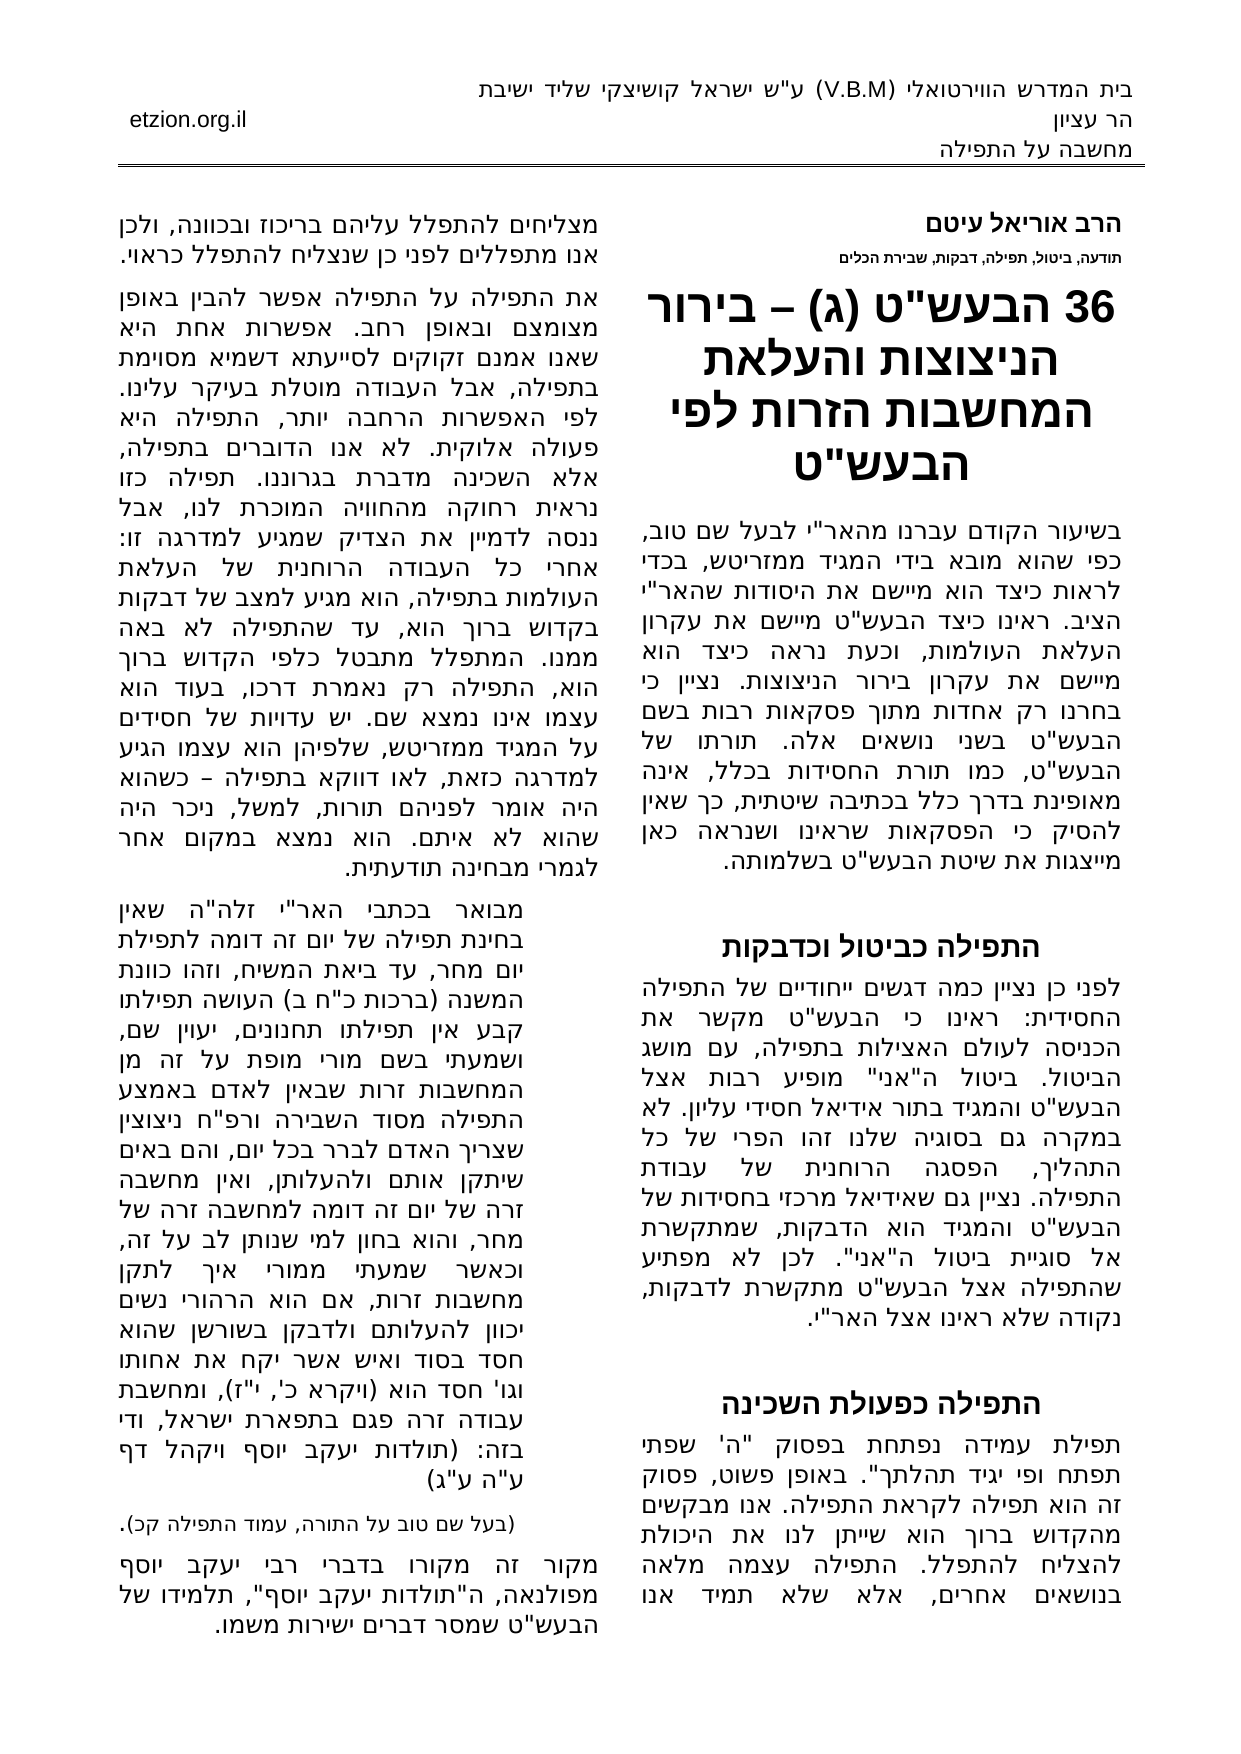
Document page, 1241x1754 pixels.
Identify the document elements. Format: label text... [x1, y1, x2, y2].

text הרב אוריאל עיטם [641, 209, 1122, 238]
text (בעל שם טוב על התורה, עמוד התפילה קכ). [118, 1507, 524, 1537]
subtitle התפילה כביטול וכדבקות [641, 930, 1122, 964]
subtitle 36 הבעש"ט (ג) – בירור הניצוצות והעלאת המחשבות הזרות לפי הבעש"ט [641, 279, 1122, 490]
subtitle התפילה כפעולת השכינה [641, 1387, 1122, 1421]
text מקור זה מקורו בדברי רבי יעקב יוסף מפולנאה, ה"תולדות יעקב יוסף", תלמידו של הבעש"ט שמסר דברים ישירות משמו. [118, 1549, 599, 1639]
text את התפילה על התפילה אפשר להבין באופן מצומצם ובאופן רחב. אפשרות אחת היא שאנו אמנם זקוקים לסייעתא דשמיא מסוימת בתפילה, אבל העבודה מוטלת בעיקר עלינו. לפי האפשרות הרחבה יותר, התפילה היא פעולה אלוקית. לא אנו הדוברים בתפילה, אלא השכינה מדברת בגרוננו. תפילה כזו נראית רחוקה מהחוויה המוכרת לנו, אבל ננסה לדמיין את הצדיק שמגיע למדרגה זו: אחרי כל העבודה הרוחנית של העלאת העולמות בתפילה, הוא מגיע למצב של דבקות בקדוש ברוך הוא, עד שהתפילה לא באה ממנו. המתפלל מתבטל כלפי הקדוש ברוך הוא, התפילה רק נאמרת דרכו, בעוד הוא עצמו אינו נמצא שם. יש עדויות של חסידים על המגיד ממזריטש, שלפיהן הוא עצמו הגיע למדרגה כזאת, לאו דווקא בתפילה – כשהוא היה אומר לפניהם תורות, למשל, ניכר היה שהוא לא איתם. הוא נמצא במקום אחר לגמרי מבחינה תודעתית. [118, 282, 599, 882]
text תפילת עמידה נפתחת בפסוק "ה' שפתי תפתח ופי יגיד תהלתך". באופן פשוט, פסוק זה הוא תפילה לקראת התפילה. אנו מבקשים מהקדוש ברוך הוא שייתן לנו את היכולת להצליח להתפלל. התפילה עצמה מלאה בנושאים אחרים, אלא שלא תמיד אנו מצליחים להתפלל עליהם בריכוז ובכוונה, ולכן אנו מתפללים לפני כן שנצליח להתפלל כראוי. [118, 209, 599, 269]
text בשיעור הקודם עברנו מהאר"י לבעל שם טוב, כפי שהוא מובא בידי המגיד ממזריטש, בכדי לראות כיצד הוא מיישם את היסודות שהאר"י הציב. ראינו כיצד הבעש"ט מיישם את עקרון העלאת העולמות, וכעת נראה כיצד הוא מיישם את עקרון בירור הניצוצות. נציין כי בחרנו רק אחדות מתוך פסקאות רבות בשם הבעש"ט בשני נושאים אלה. תורתו של הבעש"ט, כמו תורת החסידות בכלל, אינה מאופינת בדרך כלל בכתיבה שיטתית, כך שאין להסיק כי הפסקאות שראינו ושנראה כאן מייצגות את שיטת הבעש"ט בשלמותה. [641, 515, 1122, 875]
text מבואר בכתבי האר"י זלה"ה שאין בחינת תפילה של יום זה דומה לתפילת יום מחר, עד ביאת המשיח, וזהו כוונת המשנה (ברכות כ"ח ב) העושה תפילתו קבע אין תפילתו תחנונים, יעוין שם, ושמעתי בשם מורי מופת על זה מן המחשבות זרות שבאין לאדם באמצע התפילה מסוד השבירה ורפ"ח ניצוצין שצריך האדם לברר בכל יום, והם באים שיתקן אותם ולהעלותן, ואין מחשבה זרה של יום זה דומה למחשבה זרה של מחר, והוא בחון למי שנותן לב על זה, וכאשר שמעתי ממורי איך לתקן מחשבות זרות, אם הוא הרהורי נשים יכוון להעלותם ולדבקן בשורשן שהוא חסד בסוד ואיש אשר יקח את אחותו וגו' חסד הוא (ויקרא כ', י"ז), ומחשבת עבודה זרה פגם בתפארת ישראל, ודי בזה: (תולדות יעקב יוסף ויקהל דף ע"ה ע"ג) [118, 894, 524, 1494]
text תפילת עמידה נפתחת בפסוק "ה' שפתי תפתח ופי יגיד תהלתך". באופן פשוט, פסוק זה הוא תפילה לקראת התפילה. אנו מבקשים מהקדוש ברוך הוא שייתן לנו את היכולת להצליח להתפלל. התפילה עצמה מלאה בנושאים אחרים, אלא שלא תמיד אנו מצליחים להתפלל עליהם בריכוז ובכוונה, ולכן אנו מתפללים לפני כן שנצליח להתפלל כראוי. [641, 1429, 1122, 1609]
text לפני כן נציין כמה דגשים ייחודיים של התפילה החסידית: ראינו כי הבעש"ט מקשר את הכניסה לעולם האצילות בתפילה, עם מושג הביטול. ביטול ה"אני" מופיע רבות אצל הבעש"ט והמגיד בתור אידיאל חסידי עליון. לא במקרה גם בסוגיה שלנו זהו הפרי של כל התהליך, הפסגה הרוחנית של עבודת התפילה. נציין גם שאידיאל מרכזי בחסידות של הבעש"ט והמגיד הוא הדבקות, שמתקשרת אל סוגיית ביטול ה"אני". לכן לא מפתיע שהתפילה אצל הבעש"ט מתקשרת לדבקות, נקודה שלא ראינו אצל האר"י. [641, 972, 1122, 1332]
text תודעה, ביטול, תפילה, דבקות, שבירת הכלים [641, 238, 1122, 267]
